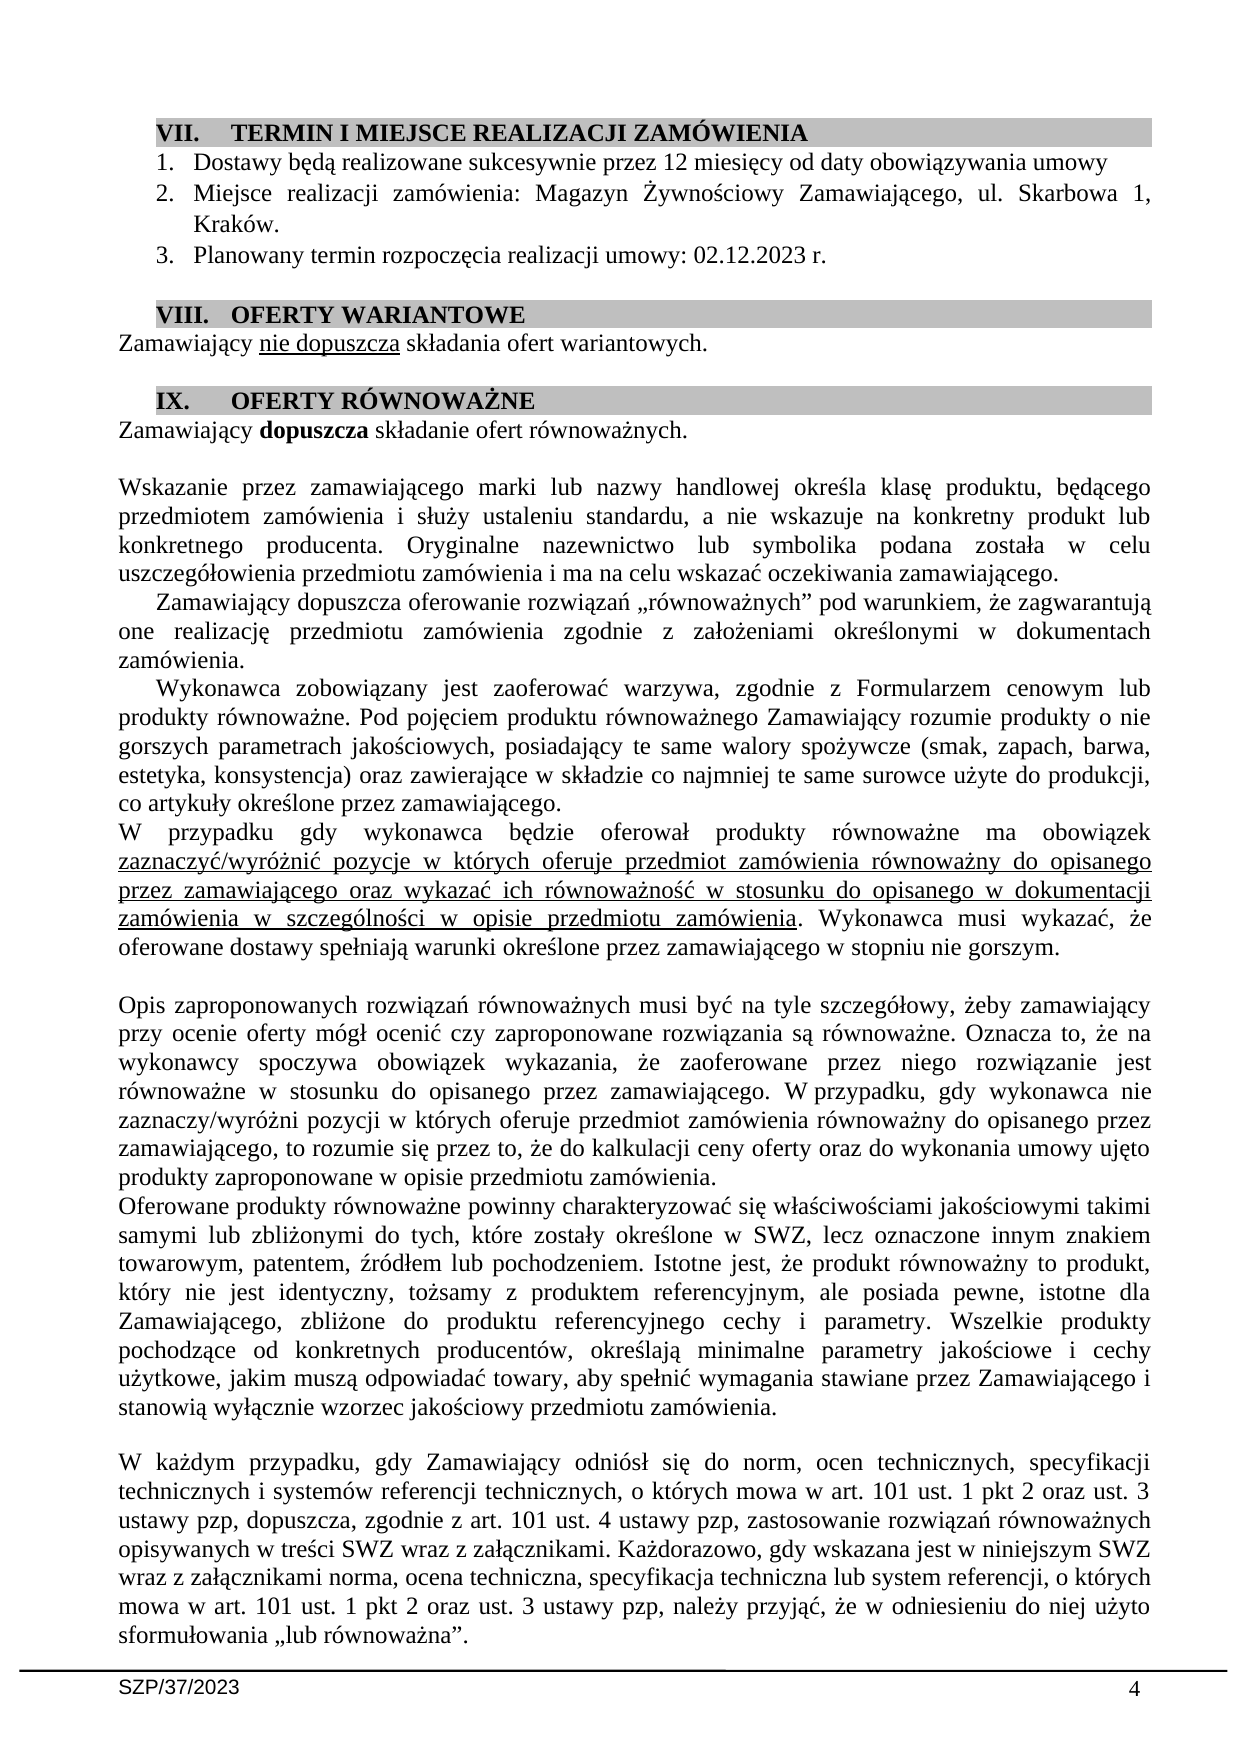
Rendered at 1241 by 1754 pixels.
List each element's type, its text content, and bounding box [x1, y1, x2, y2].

list OFERTY RÓWNOWAŻNE [156, 386, 1152, 415]
text Wykonawca zobowiązany jest zaoferować warzywa, zgodnie z Formularzem cenowym lub produkty równoważne. Pod pojęciem produktu równoważnego Zamawiający rozumie produkty o nie gorszych parametrach jakościowych, posiadający te same walory spożywcze (smak, zapach, barwa, estetyka, konsystencja) oraz zawierające w składzie co najmniej te same surowce użyte do produkcji, co artykuły określone przez zamawiającego. [118, 673, 1152, 817]
list Planowany termin rozpoczęcia realizacji umowy: 02.12.2023 r. [156, 240, 1152, 271]
text Wskazanie przez zamawiającego marki lub nazwy handlowej określa klasę produktu, będącego przedmiotem zamówienia i służy ustaleniu standardu, a nie wskazuje na konkretny produkt lub konkretnego producenta. Oryginalne nazewnictwo lub symbolika podana została w celu uszczegółowienia przedmiotu zamówienia i ma na celu wskazać oczekiwania zamawiającego. [118, 472, 1152, 587]
text Opis zaproponowanych rozwiązań równoważnych musi być na tyle szczegółowy, żeby zamawiający przy ocenie oferty mógł ocenić czy zaproponowane rozwiązania są równoważne. Oznacza to, że na wykonawcy spoczywa obowiązek wykazania, że zaoferowane przez niego rozwiązanie jest równoważne w stosunku do opisanego przez zamawiającego. W przypadku, gdy wykonawca nie zaznaczy/wyróżni pozycji w których oferuje przedmiot zamówienia równoważny do opisanego przez zamawiającego, to rozumie się przez to, że do kalkulacji ceny oferty oraz do wykonania umowy ujęto produkty zaproponowane w opisie przedmiotu zamówienia. [118, 990, 1152, 1191]
text W przypadku gdy wykonawca będzie oferował produkty równoważne ma obowiązek zaznaczyć/wyróżnić pozycje w których oferuje przedmiot zamówienia równoważny do opisanego przez zamawiającego oraz wykazać ich równoważność w stosunku do opisanego w dokumentacji zamówienia w szczególności w opisie przedmiotu zamówienia. Wykonawca musi wykazać, że oferowane dostawy spełniają warunki określone przez zamawiającego w stopniu nie gorszym. [118, 817, 1152, 871]
text Zamawiający dopuszcza oferowanie rozwiązań „równoważnych” pod warunkiem, że zagwarantują one realizację przedmiotu zamówienia zgodnie z założeniami określonymi w dokumentach zamówienia. [118, 587, 1152, 673]
list OFERTY WARIANTOWE [156, 300, 1152, 328]
list Dostawy będą realizowane sukcesywnie przez 12 miesięcy od daty obowiązywania umowy [156, 147, 1152, 178]
text W przypadku gdy wykonawca będzie oferował produkty równoważne ma obowiązek zaznaczyć/wyróżnić pozycje w których oferuje przedmiot zamówienia równoważny do opisanego przez zamawiającego oraz wykazać ich równoważność w stosunku do opisanego w dokumentacji zamówienia w szczególności w opisie przedmiotu zamówienia. Wykonawca musi wykazać, że oferowane dostawy spełniają warunki określone przez zamawiającego w stopniu nie gorszym. [118, 872, 1152, 900]
text Zamawiający nie dopuszcza składania ofert wariantowych. [118, 328, 1152, 357]
text W każdym przypadku, gdy Zamawiający odniósł się do norm, ocen technicznych, specyfikacji technicznych i systemów referencji technicznych, o których mowa w art. 101 ust. 1 pkt 2 oraz ust. 3 ustawy pzp, dopuszcza, zgodnie z art. 101 ust. 4 ustawy pzp, zastosowanie rozwiązań równoważnych opisywanych w treści SWZ wraz z załącznikami. Każdorazowo, gdy wskazana jest w niniejszym SWZ wraz z załącznikami norma, ocena techniczna, specyfikacja techniczna lub system referencji, o których mowa w art. 101 ust. 1 pkt 2 oraz ust. 3 ustawy pzp, należy przyjąć, że w odniesieniu do niej użyto sformułowania „lub równoważna”. [118, 1447, 1152, 1649]
text Oferowane produkty równoważne powinny charakteryzować się właściwościami jakościowymi takimi samymi lub zbliżonymi do tych, które zostały określone w SWZ, lecz oznaczone innym znakiem towarowym, patentem, źródłem lub pochodzeniem. Istotne jest, że produkt równoważny to produkt, który nie jest identyczny, tożsamy z produktem referencyjnym, ale posiada pewne, istotne dla Zamawiającego, zbliżone do produktu referencyjnego cechy i parametry. Wszelkie produkty pochodzące od konkretnych producentów, określają minimalne parametry jakościowe i cechy użytkowe, jakim muszą odpowiadać towary, aby spełnić wymagania stawiane przez Zamawiającego i stanowią wyłącznie wzorzec jakościowy przedmiotu zamówienia. [118, 1191, 1152, 1421]
list TERMIN I MIEJSCE REALIZACJI ZAMÓWIENIA [156, 118, 1152, 147]
text Zamawiający dopuszcza składanie ofert równoważnych. [118, 415, 1152, 443]
list Miejsce realizacji zamówienia: Magazyn Żywnościowy Zamawiającego, ul. Skarbowa 1, Kraków. [156, 178, 1152, 240]
text W przypadku gdy wykonawca będzie oferował produkty równoważne ma obowiązek zaznaczyć/wyróżnić pozycje w których oferuje przedmiot zamówienia równoważny do opisanego przez zamawiającego oraz wykazać ich równoważność w stosunku do opisanego w dokumentacji zamówienia w szczególności w opisie przedmiotu zamówienia. Wykonawca musi wykazać, że oferowane dostawy spełniają warunki określone przez zamawiającego w stopniu nie gorszym. [118, 901, 1152, 961]
